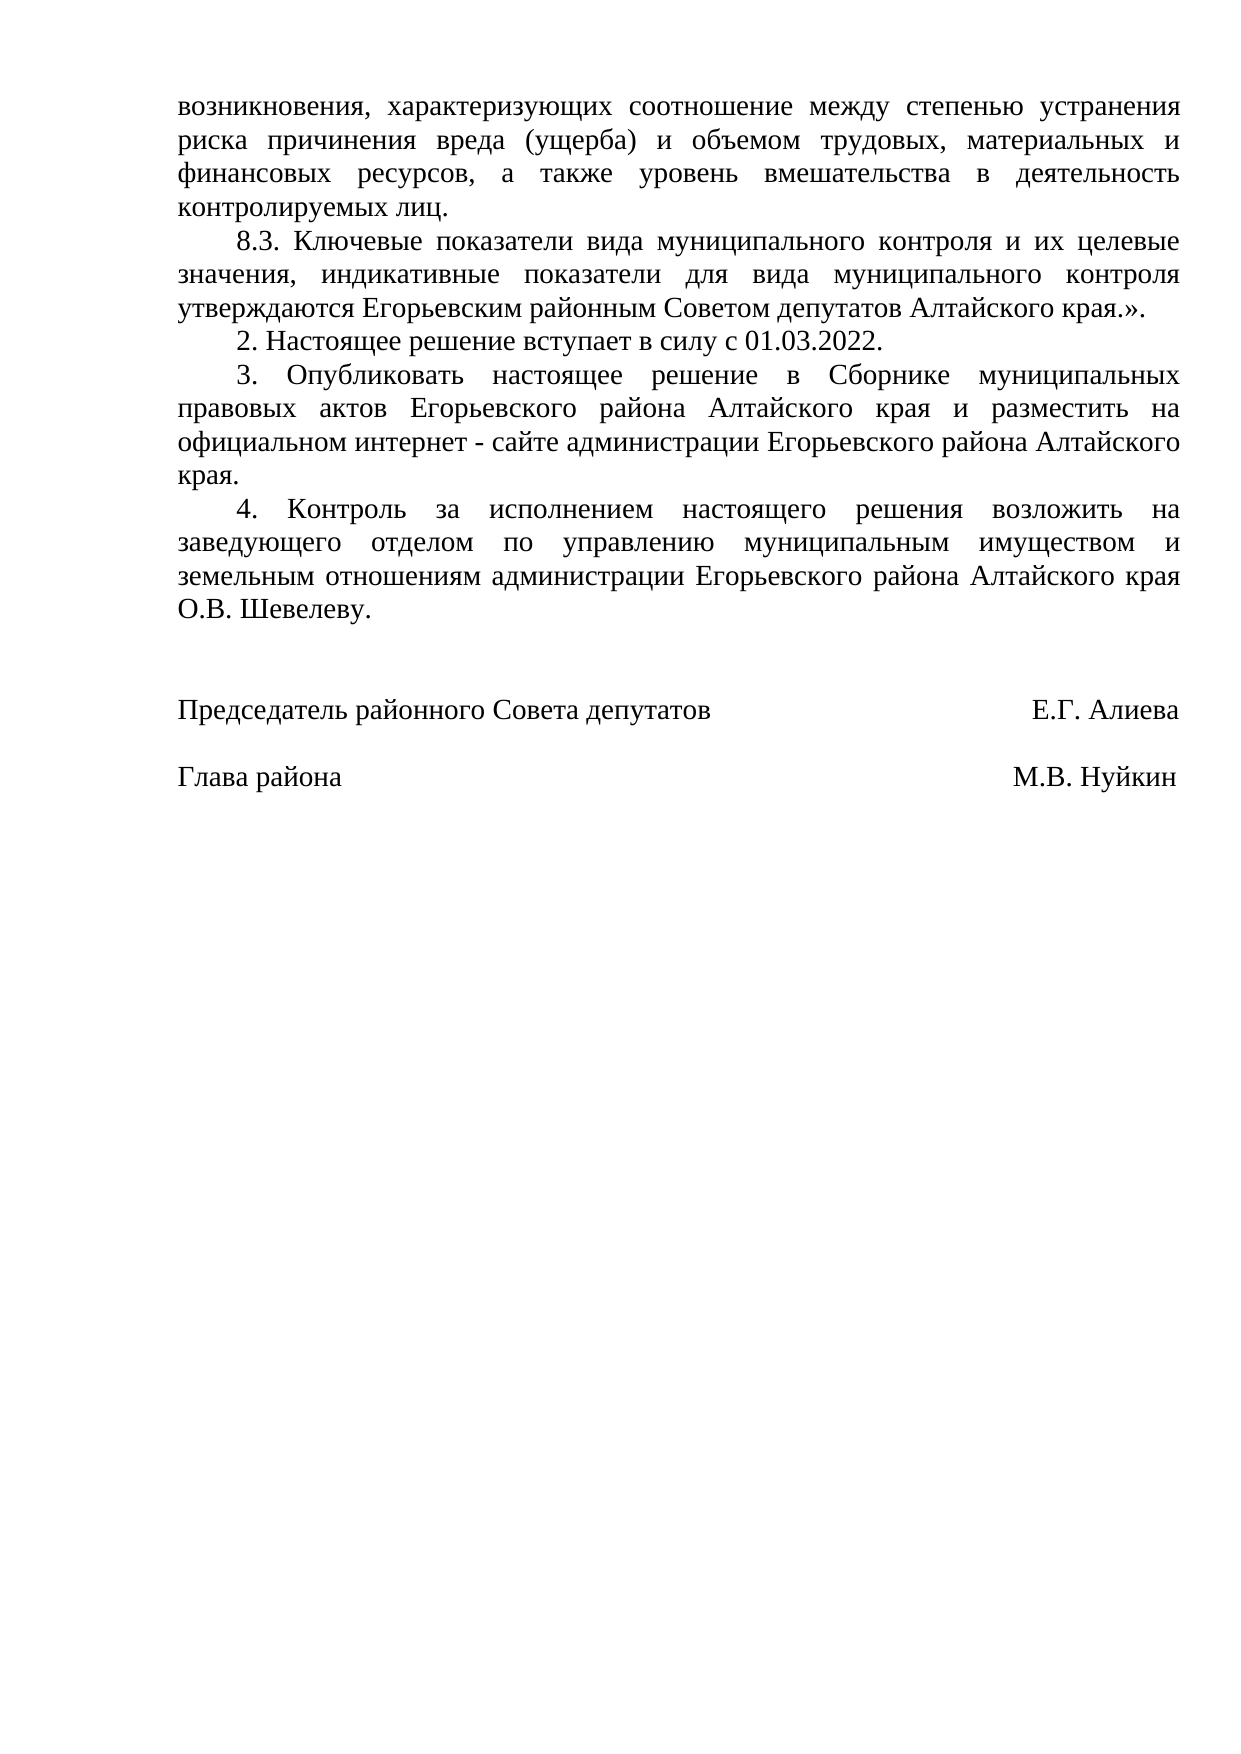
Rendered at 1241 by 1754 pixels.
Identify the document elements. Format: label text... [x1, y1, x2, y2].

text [177, 88, 1181, 223]
text 2. Настоящее решение вступает в силу с 01.03.2022. [177, 323, 1181, 357]
text 4. Контроль за исполнением настоящего решения возложить на заведующего отделом по управлению муниципальным имуществом и земельным отношениям администрации Егорьевского района Алтайского края О.В. Шевелеву. [177, 491, 1181, 625]
text Председатель районного Совета депутатов Е.Г. Алиева [177, 692, 1181, 726]
text Глава района М.В. Нуйкин [177, 759, 1181, 793]
text 3. Опубликовать настоящее решение в Сборнике муниципальных правовых актов Егорьевского района Алтайского края и разместить на официальном интернет - сайте администрации Егорьевского района Алтайского края. [177, 357, 1181, 491]
text 8.3. Ключевые показатели вида муниципального контроля и их целевые значения, индикативные показатели для вида муниципального контроля утверждаются Егорьевским районным Советом депутатов Алтайского края.». [177, 223, 1181, 323]
